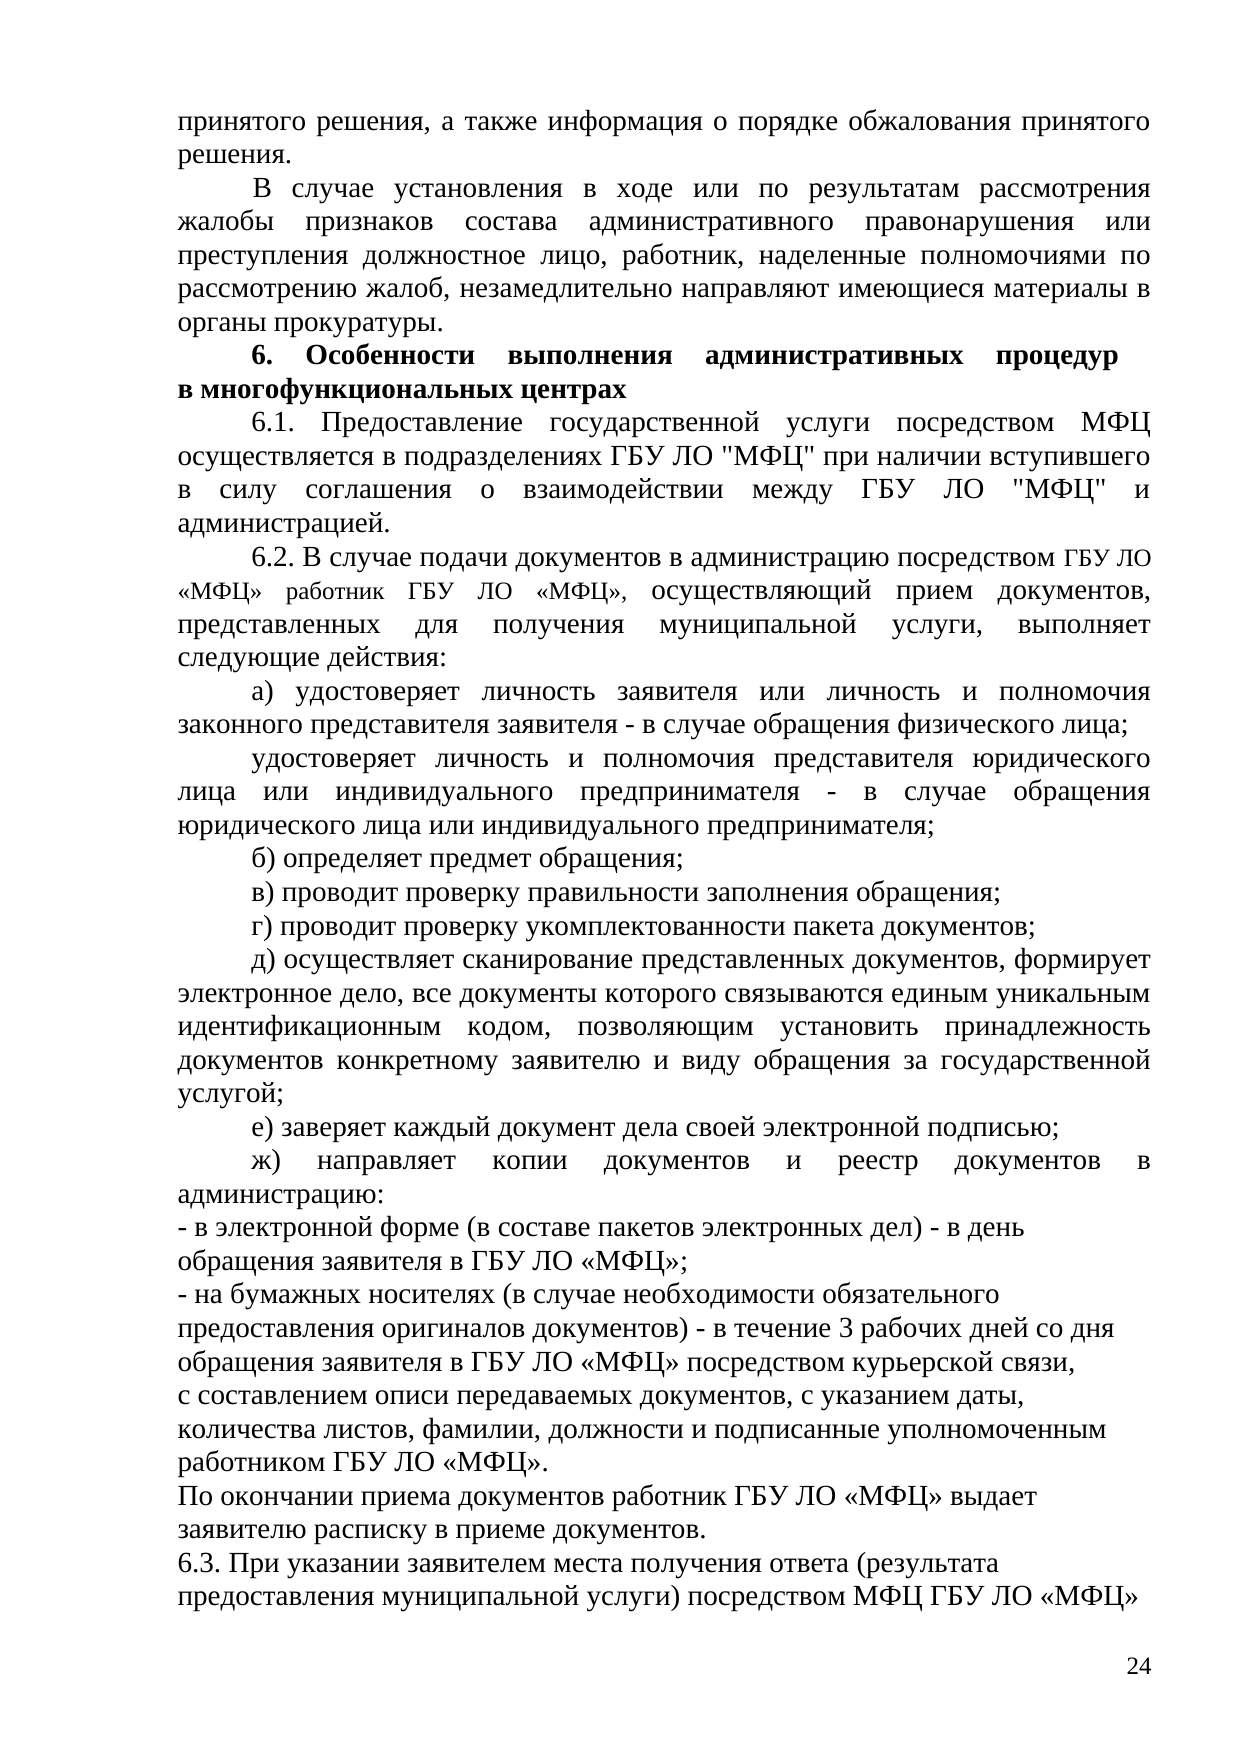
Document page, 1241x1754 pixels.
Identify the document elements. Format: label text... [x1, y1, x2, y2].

text 6. Особенности выполнения административных процедур в многофункциональных центрах [177, 337, 1152, 404]
text удостоверяет личность и полномочия представителя юридического лица или индивидуального предпринимателя - в случае обращения юридического лица или индивидуального предпринимателя; [177, 740, 1152, 841]
text д) осуществляет сканирование представленных документов, формирует электронное дело, все документы которого связываются единым уникальным идентификационным кодом, позволяющим установить принадлежность документов конкретному заявителю и виду обращения за государственной услугой; [177, 941, 1152, 1109]
text 6.1. Предоставление государственной услуги посредством МФЦ осуществляется в подразделениях ГБУ ЛО "МФЦ" при наличии вступившего в силу соглашения о взаимодействии между ГБУ ЛО "МФЦ" и администрацией. [177, 404, 1152, 539]
text 6.2. В случае подачи документов в администрацию посредством ГБУ ЛО «МФЦ» работник ГБУ ЛО «МФЦ», осуществляющий прием документов, представленных для получения муниципальной услуги, выполняет следующие действия: [177, 539, 1152, 673]
text В случае установления в ходе или по результатам рассмотрения жалобы признаков состава административного правонарушения или преступления должностное лицо, работник, наделенные полномочиями по рассмотрению жалоб, незамедлительно направляют имеющиеся материалы в органы прокуратуры. [177, 170, 1152, 337]
text По окончании приема документов работник ГБУ ЛО «МФЦ» выдает заявителю расписку в приеме документов. [177, 1478, 1152, 1545]
text - в электронной форме (в составе пакетов электронных дел) - в день обращения заявителя в ГБУ ЛО «МФЦ»; [177, 1209, 1152, 1277]
text - на бумажных носителях (в случае необходимости обязательного предоставления оригиналов документов) - в течение 3 рабочих дней со дня обращения заявителя в ГБУ ЛО «МФЦ» посредством курьерской связи, с составлением описи передаваемых документов, с указанием даты, количества листов, фамилии, должности и подписанные уполномоченным работником ГБУ ЛО «МФЦ». [177, 1277, 1152, 1478]
text ж) направляет копии документов и реестр документов в администрацию: [177, 1142, 1152, 1209]
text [177, 1545, 1152, 1612]
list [177, 103, 1152, 170]
text б) определяет предмет обращения; [177, 841, 1152, 874]
text в) проводит проверку правильности заполнения обращения; [177, 874, 1152, 908]
text е) заверяет каждый документ дела своей электронной подписью; [177, 1109, 1152, 1142]
text а) удостоверяет личность заявителя или личность и полномочия законного представителя заявителя - в случае обращения физического лица; [177, 673, 1152, 740]
text г) проводит проверку укомплектованности пакета документов; [177, 908, 1152, 941]
